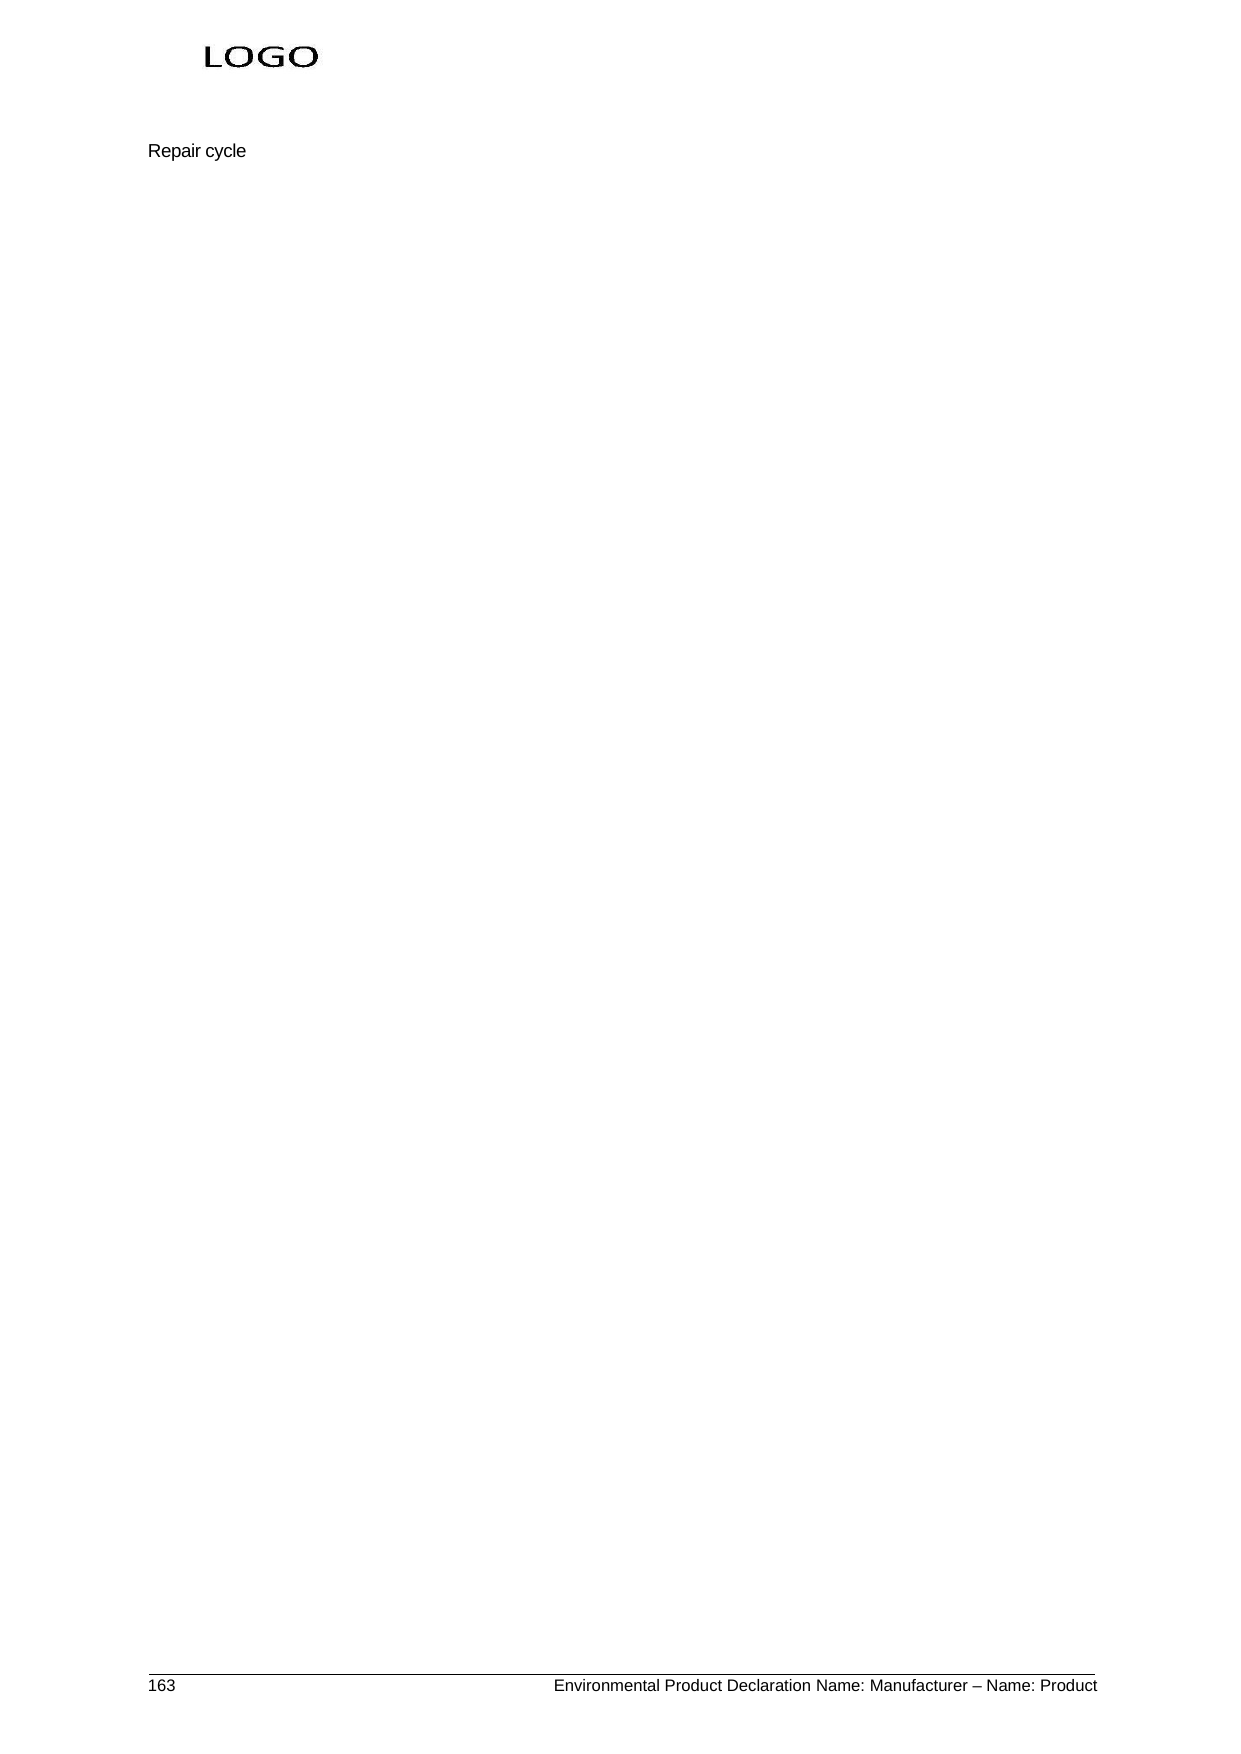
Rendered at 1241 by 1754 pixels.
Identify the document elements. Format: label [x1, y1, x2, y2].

picture [148, 13, 623, 102]
